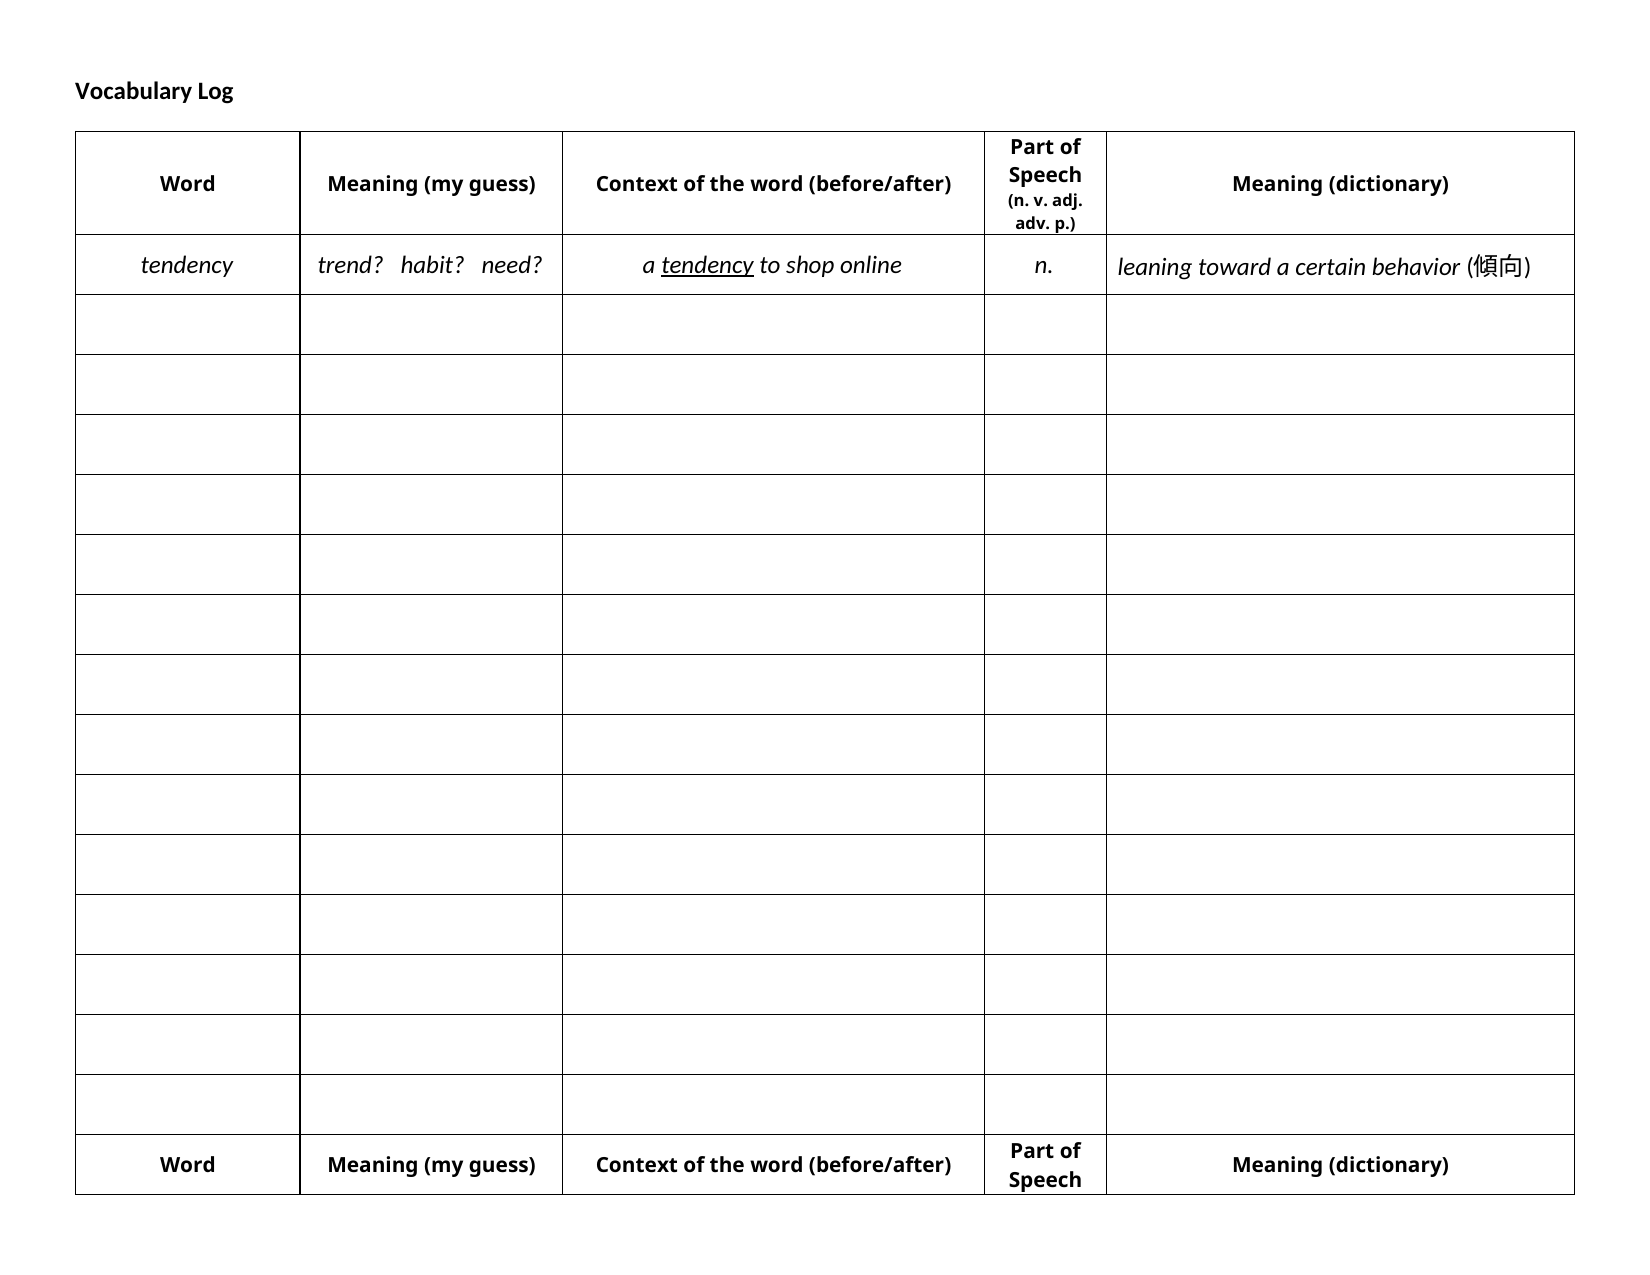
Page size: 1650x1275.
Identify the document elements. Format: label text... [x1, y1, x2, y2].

table_header Part of Speech (n. v. adj. adv. p.) [985, 132, 1106, 234]
table_cell [563, 895, 984, 954]
table_cell [985, 955, 1106, 1014]
table_cell [985, 355, 1106, 414]
table_cell [301, 595, 562, 654]
table_cell [563, 295, 984, 354]
table_cell [985, 595, 1106, 654]
table_cell [76, 595, 299, 654]
table_cell [563, 955, 984, 1014]
table_cell [1107, 595, 1574, 654]
table_header Meaning (dictionary) [1107, 132, 1574, 234]
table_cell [1107, 1135, 1574, 1194]
table_cell [985, 535, 1106, 594]
table_cell [985, 1015, 1106, 1074]
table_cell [563, 1135, 984, 1194]
table_cell [1107, 355, 1574, 414]
table_cell [1107, 895, 1574, 954]
table_cell [301, 475, 562, 534]
table_header Context of the word (before/after) [563, 132, 984, 234]
table_cell [76, 775, 299, 834]
table_cell [563, 415, 984, 474]
table_cell [563, 775, 984, 834]
table_cell [563, 1075, 984, 1134]
table_cell [1107, 715, 1574, 774]
table_cell [76, 295, 299, 354]
table_cell [301, 415, 562, 474]
table_cell [1107, 475, 1574, 534]
table_cell [1107, 535, 1574, 594]
table_cell [985, 475, 1106, 534]
table_cell [1107, 955, 1574, 1014]
table_cell [76, 475, 299, 534]
table_cell [301, 535, 562, 594]
table_cell [563, 655, 984, 714]
table_cell [76, 715, 299, 774]
table_cell [301, 655, 562, 714]
table_cell [985, 895, 1106, 954]
table_cell [76, 895, 299, 954]
table_cell [76, 535, 299, 594]
table_cell [563, 355, 984, 414]
table_cell n. [985, 235, 1106, 294]
table_cell [563, 595, 984, 654]
table_cell [985, 715, 1106, 774]
table_cell [76, 655, 299, 714]
table_cell [985, 1075, 1106, 1134]
table_cell leaning toward a certain behavior (傾向) [1107, 235, 1574, 294]
table_cell [301, 715, 562, 774]
table_cell [985, 775, 1106, 834]
table_cell [563, 835, 984, 894]
table_cell [1107, 1015, 1574, 1074]
table_cell [1107, 415, 1574, 474]
table_cell [76, 835, 299, 894]
table_header Word [76, 132, 299, 234]
table_cell [301, 835, 562, 894]
table_cell [76, 355, 299, 414]
table_cell [563, 535, 984, 594]
table_cell [985, 415, 1106, 474]
table_cell [1107, 775, 1574, 834]
table_cell trend? habit? need? [301, 235, 562, 294]
table_cell [301, 1075, 562, 1134]
table_cell [301, 355, 562, 414]
table_cell [1107, 655, 1574, 714]
table_cell [985, 295, 1106, 354]
table_cell [76, 1075, 299, 1134]
table_cell [301, 895, 562, 954]
table_cell [563, 715, 984, 774]
table_cell [301, 775, 562, 834]
table_cell tendency [76, 235, 299, 294]
table_cell [76, 955, 299, 1014]
table_cell [301, 295, 562, 354]
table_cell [985, 1135, 1106, 1194]
table_cell Word [76, 1135, 299, 1194]
table_cell [563, 1015, 984, 1074]
table_cell [76, 415, 299, 474]
table_cell [563, 475, 984, 534]
table_header Meaning (my guess) [301, 132, 562, 234]
table_cell [1107, 295, 1574, 354]
table_cell [1107, 835, 1574, 894]
table_cell Meaning (my guess) [301, 1135, 562, 1194]
table_cell [76, 1015, 299, 1074]
text Vocabulary Log [75, 75, 1575, 106]
table_cell [301, 955, 562, 1014]
table_cell [1107, 1075, 1574, 1134]
table_cell [985, 835, 1106, 894]
table_cell [985, 655, 1106, 714]
table_cell a tendency to shop online [563, 235, 984, 294]
table_cell [301, 1015, 562, 1074]
